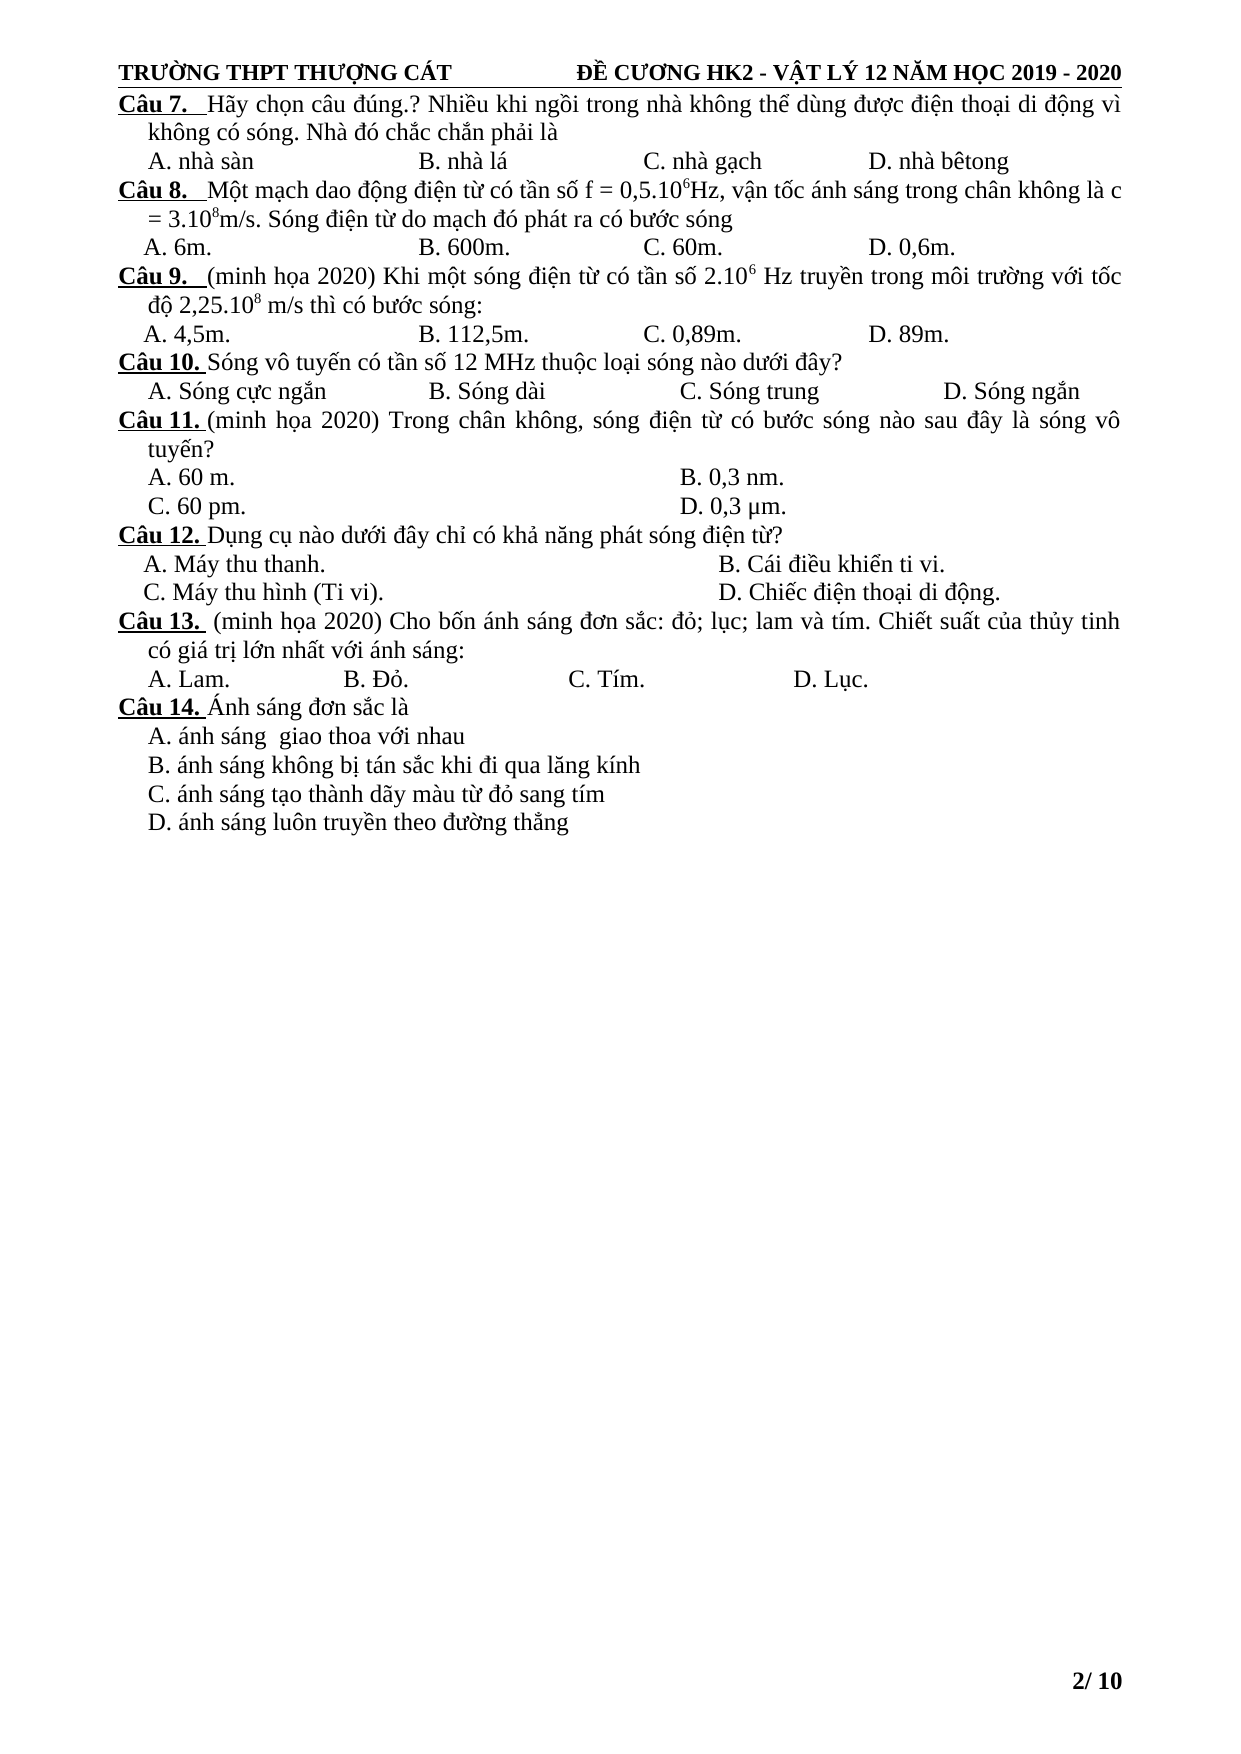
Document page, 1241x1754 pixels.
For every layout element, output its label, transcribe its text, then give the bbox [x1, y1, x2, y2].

list A. 6m. B. 600m. C. 60m. D. 0,6m. [118, 232, 1122, 261]
list (minh họa 2020) Cho bốn ánh sáng đơn sắc: đỏ; lục; lam và tím. Chiết suất của thủy tinh có giá trị lớn nhất với ánh sáng: [118, 606, 1122, 664]
list A. Lam. B. Đỏ. C. Tím. D. Lục. [148, 664, 1122, 692]
list A. 4,5m. B. 112,5m. C. 0,89m. D. 89m. [118, 319, 1122, 347]
text C. 60 pm. D. 0,3 μm. [148, 491, 1122, 520]
list A. ánh sáng giao thoa với nhau [118, 721, 1122, 750]
list B. ánh sáng không bị tán sắc khi đi qua lăng kính [118, 750, 1122, 779]
text A. 60 m. B. 0,3 nm. [148, 462, 1122, 491]
list C. Máy thu hình (Ti vi). D. Chiếc điện thoại di động. [118, 577, 1122, 606]
list A. nhà sàn B. nhà lá C. nhà gạch D. nhà bêtong [148, 146, 1122, 175]
list Sóng vô tuyến có tần số 12 MHz thuộc loại sóng nào dưới đây? [118, 347, 1122, 376]
list (minh họa 2020) Trong chân không, sóng điện từ có bước sóng nào sau đây là sóng vô tuyến? [118, 405, 1122, 462]
list Một mạch dao động điện từ có tần số f = 0,5.106Hz, vận tốc ánh sáng trong chân không là c = 3.108m/s. Sóng điện từ do mạch đó phát ra có bước sóng [118, 175, 1122, 232]
list Ánh sáng đơn sắc là [118, 692, 1122, 721]
list D. ánh sáng luôn truyền theo đường thẳng [118, 807, 1122, 836]
list C. ánh sáng tạo thành dãy màu từ đỏ sang tím [118, 779, 1122, 807]
list Dụng cụ nào dưới đây chỉ có khả năng phát sóng điện từ? [118, 520, 1122, 549]
list Hãy chọn câu đúng.? Nhiều khi ngồi trong nhà không thể dùng được điện thoại di động vì không có sóng. Nhà đó chắc chắn phải là [118, 89, 1122, 146]
text A. Sóng cực ngắn B. Sóng dài C. Sóng trung D. Sóng ngắn [118, 376, 1122, 405]
list A. Máy thu thanh. B. Cái điều khiển ti vi. [118, 549, 1122, 577]
list (minh họa 2020) Khi một sóng điện từ có tần số 2.106 Hz truyền trong môi trường với tốc độ 2,25.108 m/s thì có bước sóng: [118, 261, 1122, 319]
